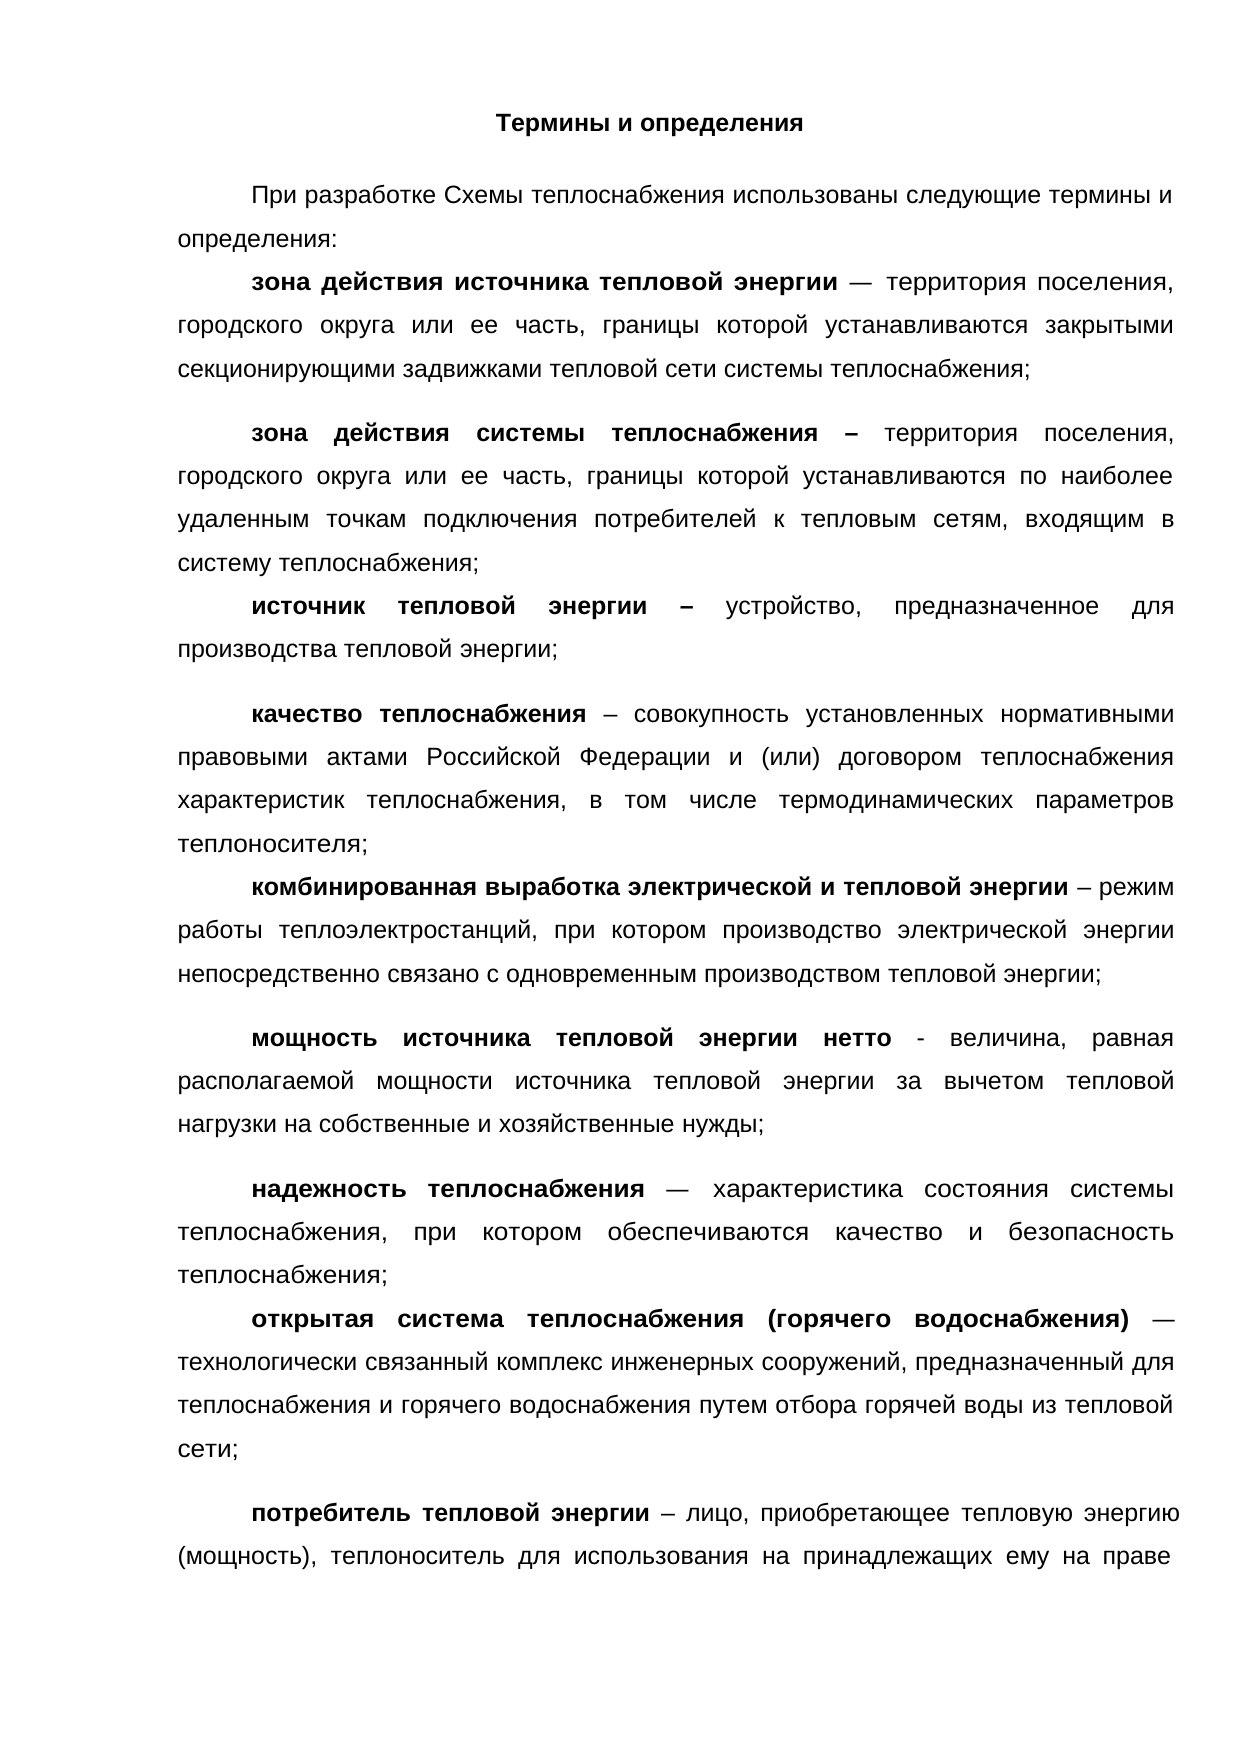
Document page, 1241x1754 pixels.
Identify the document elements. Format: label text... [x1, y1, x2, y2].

text потребитель тепловой энергии – лицо, приобретающее тепловую энергию (мощность), теплоноситель для использования на принадлежащих ему на праве [177, 1498, 1194, 1570]
text надежность теплоснабжения – характеристика состояния системы теплоснабжения, при котором обеспечиваются качество и безопасность теплоснабжения; [177, 1173, 1174, 1289]
text открытая система теплоснабжения (горячего водоснабжения) – технологически связанный комплекс инженерных сооружений, предназначенный для теплоснабжения и горячего водоснабжения путем отбора горячей воды из тепловой сети; [177, 1303, 1174, 1462]
text При разработке Схемы теплоснабжения использованы следующие термины и определения: [177, 180, 1174, 252]
text качество теплоснабжения – совокупность установленных нормативными правовыми актами Российской Федерации и (или) договором теплоснабжения характеристик теплоснабжения, в том числе термодинамических параметров теплоносителя; [177, 698, 1174, 857]
subtitle Термины и определения [170, 108, 1129, 137]
text мощность источника тепловой энергии нетто - величина, равная располагаемой мощности источника тепловой энергии за вычетом тепловой нагрузки на собственные и хозяйственные нужды; [177, 1023, 1174, 1138]
text зона действия источника тепловой энергии – территория поселения, городского округа или ее часть, границы которой устанавливаются закрытыми секционирующими задвижками тепловой сети системы теплоснабжения; [177, 267, 1174, 382]
text источник тепловой энергии – устройство, предназначенное для производства тепловой энергии; [177, 591, 1174, 663]
text комбинированная выработка электрической и тепловой энергии – режим работы теплоэлектростанций, при котором производство электрической энергии непосредственно связано с одновременным производством тепловой энергии; [177, 872, 1174, 987]
text зона действия системы теплоснабжения – территория поселения, городского округа или ее часть, границы которой устанавливаются по наиболее удаленным точкам подключения потребителей к тепловым сетям, входящим в систему теплоснабжения; [177, 418, 1174, 576]
